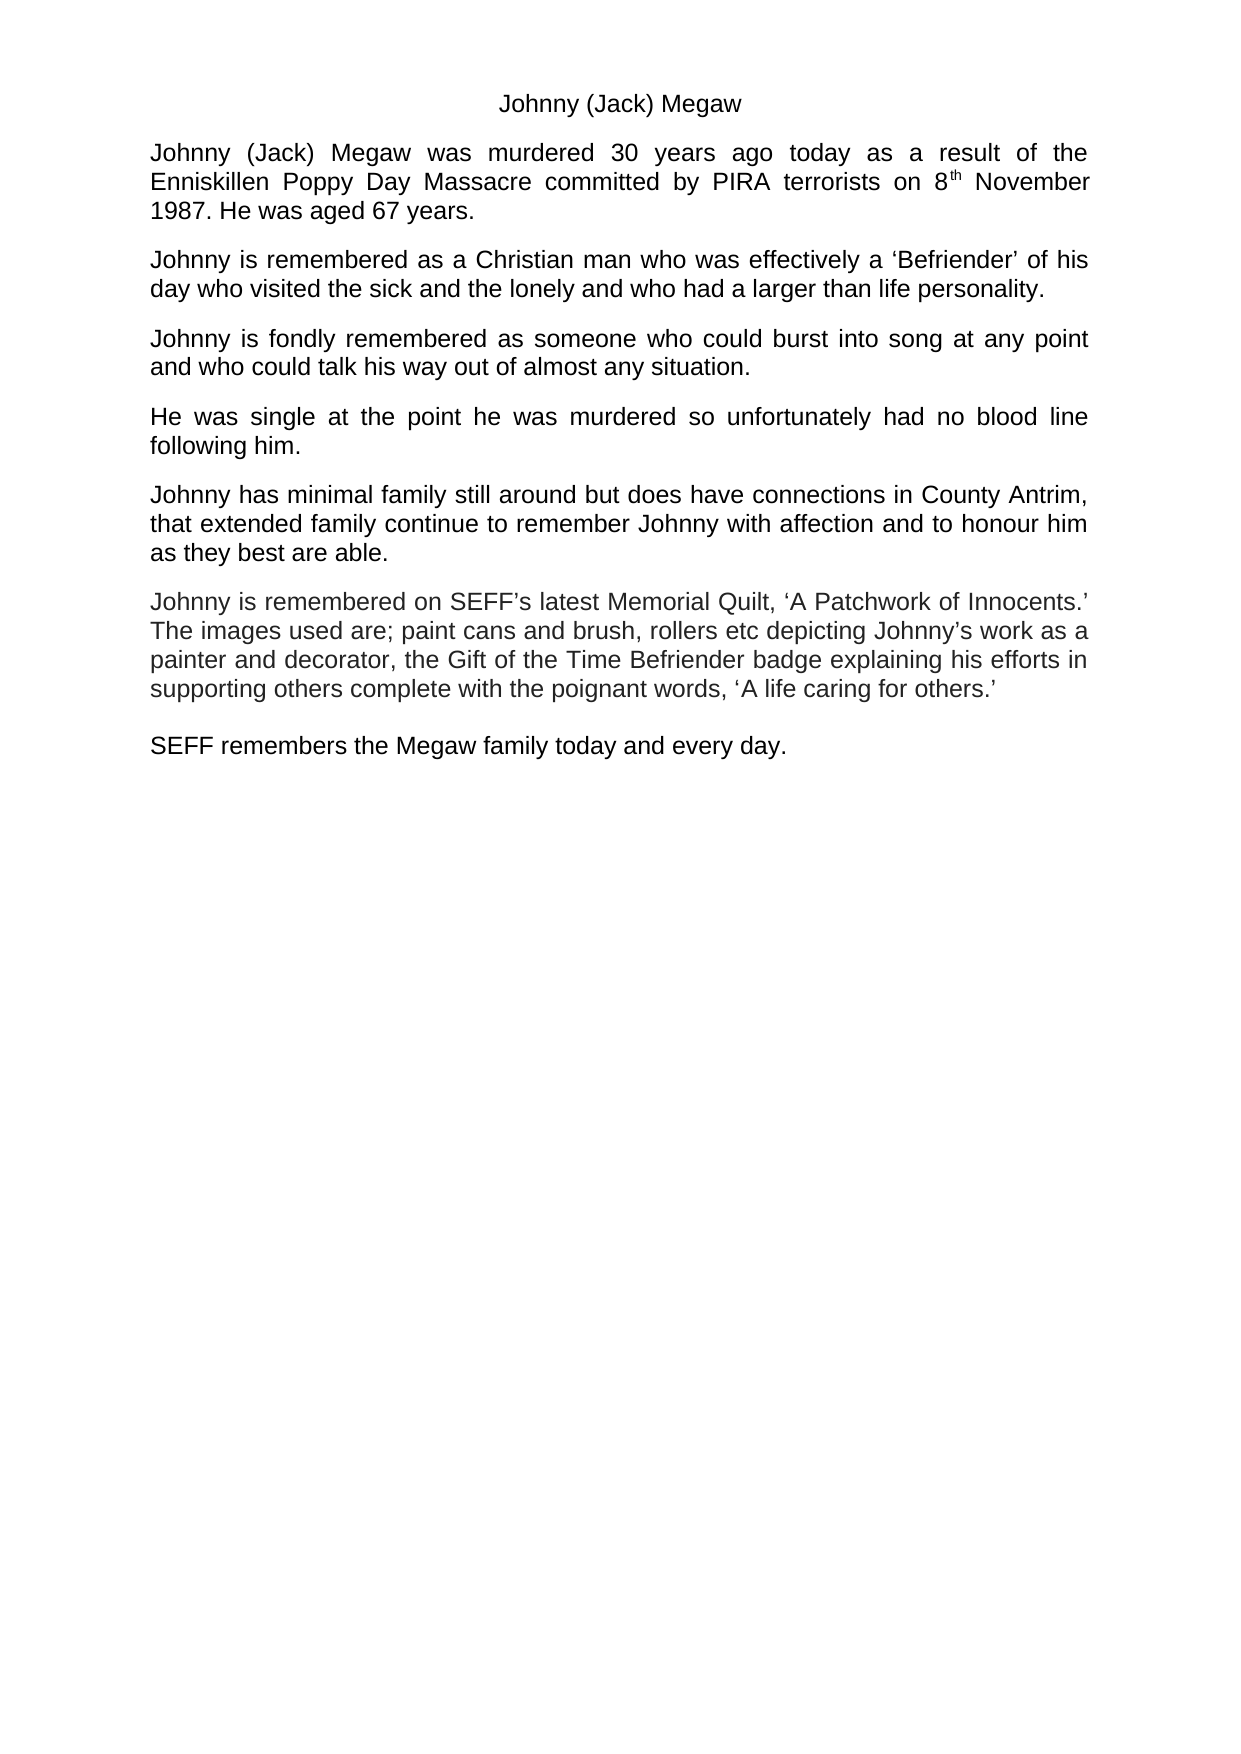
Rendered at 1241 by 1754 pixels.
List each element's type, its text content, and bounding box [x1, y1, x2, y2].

text Johnny is remembered on SEFF’s latest Memorial Quilt, ‘A Patchwork of Innocents.’ The images used are; paint cans and brush, rollers etc depicting Johnny’s work as a painter and decorator, the Gift of the Time Befriender badge explaining his efforts in supporting others complete with the poignant words, ‘A life caring for others.’ [150, 587, 1090, 702]
text Johnny (Jack) Megaw [150, 89, 1090, 117]
text Johnny is fondly remembered as someone who could burst into song at any point and who could talk his way out of almost any situation. [150, 324, 1090, 381]
text He was single at the point he was murdered so unfortunately had no blood line following him. [150, 402, 1090, 459]
text Johnny is remembered as a Christian man who was effectively a ‘Befriender’ of his day who visited the sick and the lonely and who had a larger than life personality. [150, 245, 1090, 303]
text Johnny (Jack) Megaw was murdered 30 years ago today as a result of the Enniskillen Poppy Day Massacre committed by PIRA terrorists on 8th November 1987. He was aged 67 years. [150, 138, 1090, 224]
text Johnny has minimal family still around but does have connections in County Antrim, that extended family continue to remember Johnny with affection and to honour him as they best are able. [150, 480, 1090, 567]
text SEFF remembers the Megaw family today and every day. [150, 731, 1090, 760]
